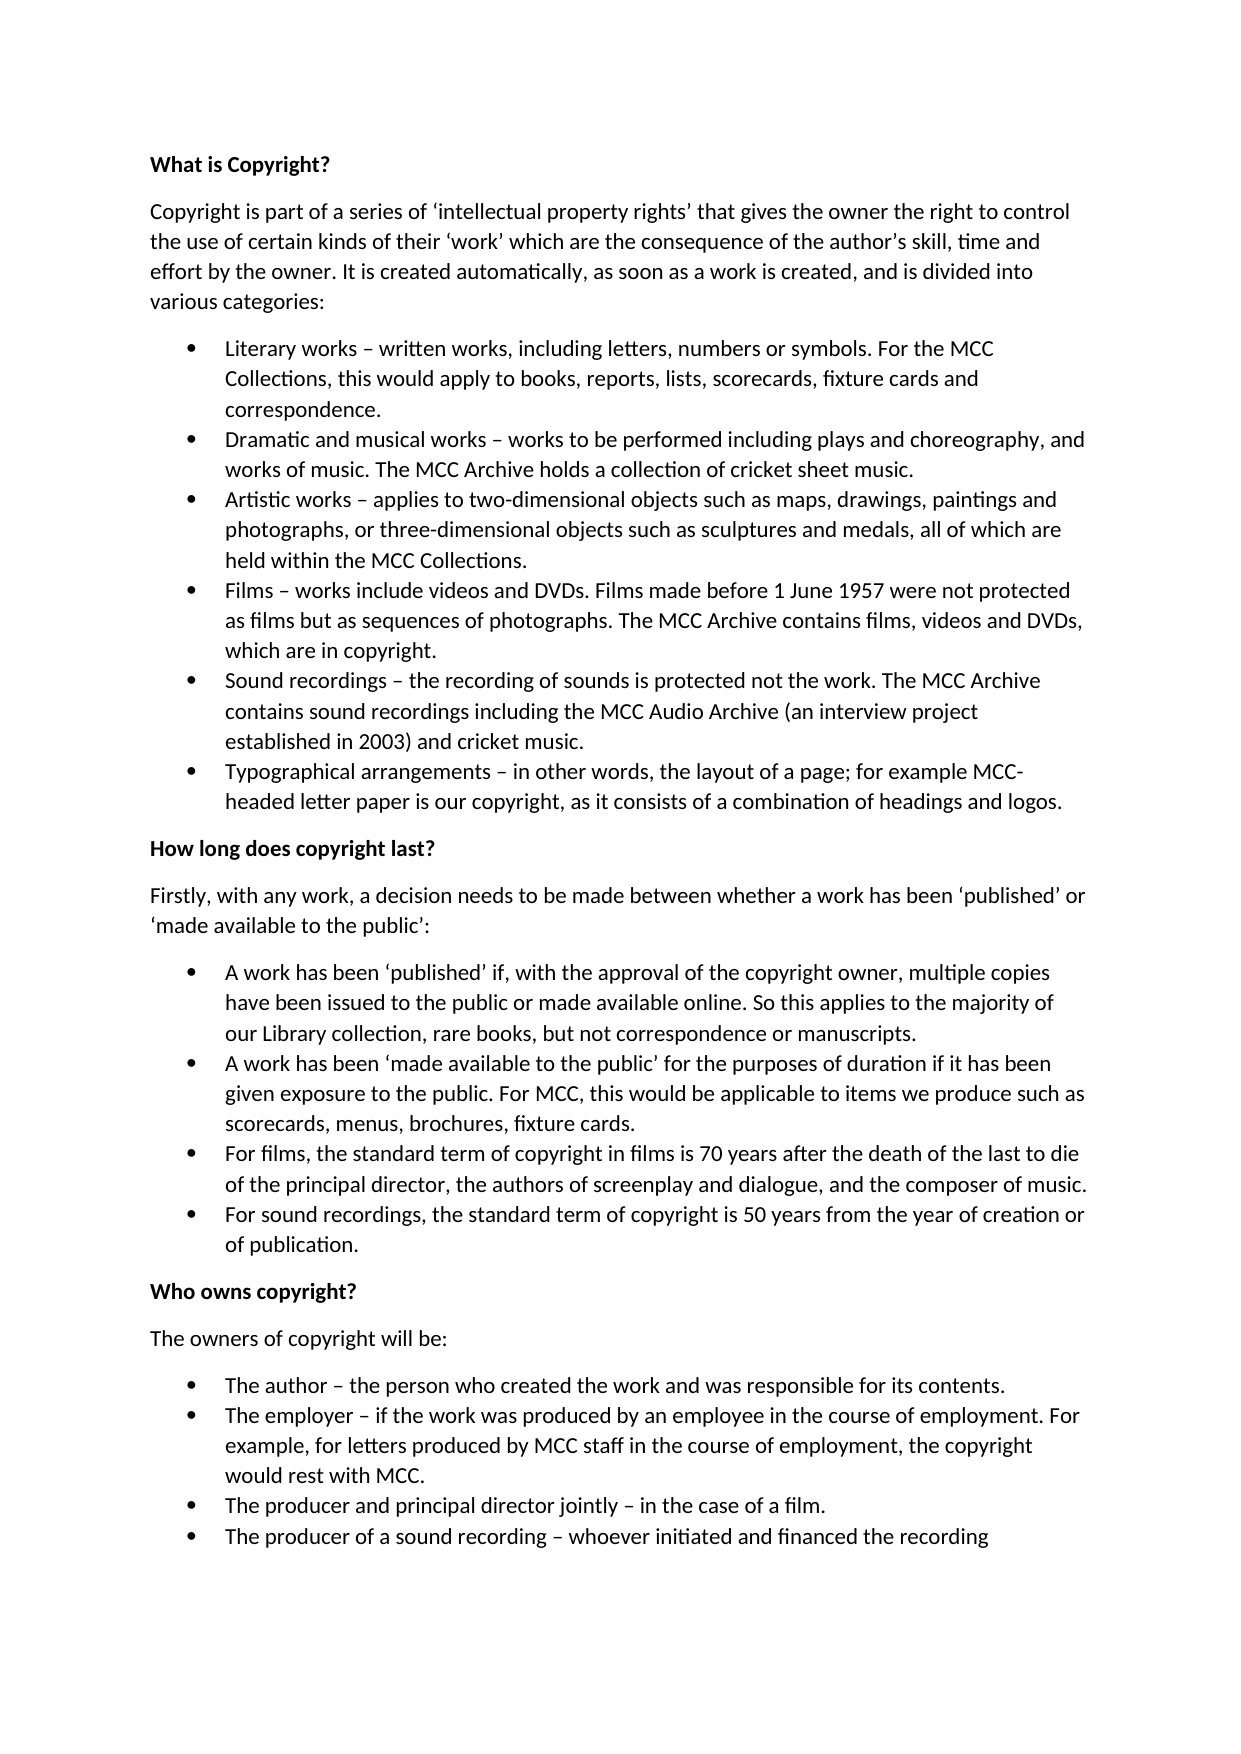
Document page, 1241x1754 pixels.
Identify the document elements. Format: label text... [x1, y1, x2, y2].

text The owners of copyright will be: [150, 1324, 1090, 1352]
text Firstly, with any work, a decision needs to be made between whether a work has been ‘published’ or ‘made available to the public’: [150, 881, 1090, 939]
list For films, the standard term of copyright in films is 70 years after the death of the last to die of the principal director, the authors of screenplay and dialogue, and the composer of music. [187, 1139, 1090, 1198]
text What is Copyright? [150, 150, 1090, 178]
list A work has been ‘made available to the public’ for the purposes of duration if it has been given exposure to the public. For MCC, this would be applicable to items we produce such as scorecards, menus, brochures, fixture cards. [187, 1049, 1090, 1137]
list Films – works include videos and DVDs. Films made before 1 June 1957 were not protected as films but as sequences of photographs. The MCC Archive contains films, videos and DVDs, which are in copyright. [187, 576, 1090, 664]
list The producer of a sound recording – whoever initiated and financed the recording [187, 1522, 1090, 1550]
text How long does copyright last? [150, 834, 1090, 862]
list Sound recordings – the recording of sounds is protected not the work. The MCC Archive contains sound recordings including the MCC Audio Archive (an interview project established in 2003) and cricket music. [187, 667, 1090, 755]
list The author – the person who created the work and was responsible for its contents. [187, 1371, 1090, 1399]
list Artistic works – applies to two-dimensional objects such as maps, drawings, paintings and photographs, or three-dimensional objects such as sculptures and medals, all of which are held within the MCC Collections. [187, 485, 1090, 574]
list A work has been ‘published’ if, with the approval of the copyright owner, multiple copies have been issued to the public or made available online. So this applies to the majority of our Library collection, rare books, but not correspondence or manuscripts. [187, 958, 1090, 1047]
list Literary works – written works, including letters, numbers or symbols. For the MCC Collections, this would apply to books, reports, lists, scorecards, fixture cards and correspondence. [187, 334, 1090, 423]
list Dramatic and musical works – works to be performed including plays and choreography, and works of music. The MCC Archive holds a collection of cricket sheet music. [187, 425, 1090, 483]
list Typographical arrangements – in other words, the layout of a page; for example MCC-headed letter paper is our copyright, as it consists of a combination of headings and logos. [187, 757, 1090, 816]
list For sound recordings, the standard term of copyright is 50 years from the year of creation or of publication. [187, 1200, 1090, 1258]
list The employer – if the work was produced by an employee in the course of employment. For example, for letters produced by MCC staff in the course of employment, the copyright would rest with MCC. [187, 1401, 1090, 1489]
text Copyright is part of a series of ‘intellectual property rights’ that gives the owner the right to control the use of certain kinds of their ‘work’ which are the consequence of the author’s skill, time and effort by the owner. It is created automatically, as soon as a work is created, and is divided into various categories: [150, 197, 1090, 316]
text Who owns copyright? [150, 1277, 1090, 1305]
list The producer and principal director jointly – in the case of a film. [187, 1492, 1090, 1520]
